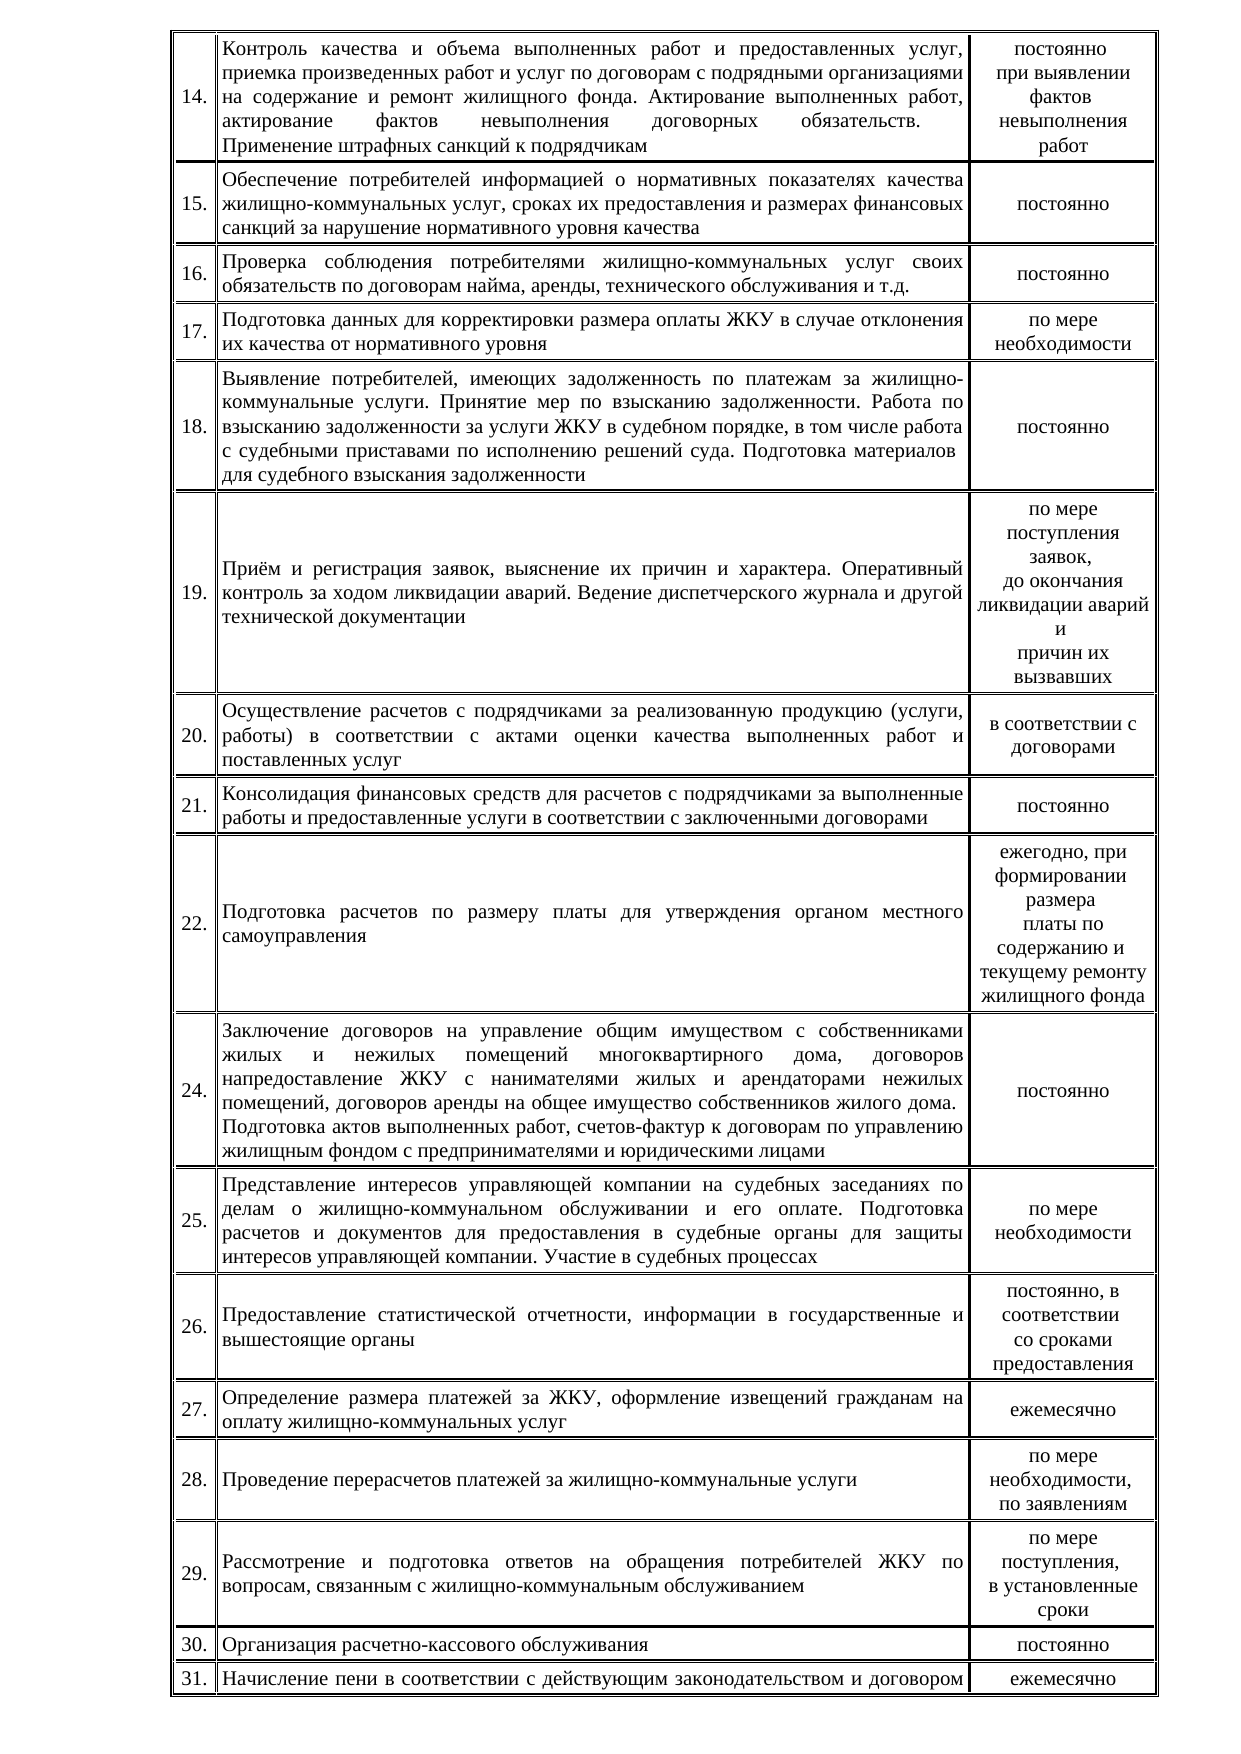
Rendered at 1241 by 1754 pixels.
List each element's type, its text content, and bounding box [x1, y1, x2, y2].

table_cell по мере необходимости, по заявлениям [971, 1436, 1156, 1518]
table_cell 19. [174, 489, 215, 692]
table_cell постоянно [971, 774, 1156, 832]
table_cell по мере поступления, в установленные сроки [971, 1519, 1156, 1625]
table_cell 14. [174, 33, 217, 160]
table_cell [217, 1663, 969, 1693]
table_cell 22. [174, 832, 215, 1011]
table_cell Проведение перерасчетов платежей за жилищно-коммунальные услуги [218, 1440, 968, 1518]
table_cell постоянно при выявлении фактов невыполнения работ [969, 33, 1155, 160]
table_cell 31. [174, 1659, 217, 1693]
table_cell 30. [174, 1625, 215, 1659]
table_cell 18. [172, 359, 217, 489]
table_cell Обеспечение потребителей информацией о нормативных показателях качества жилищно-коммунальных услуг, сроках их предоставления и размерах финансовых санкций за нарушение нормативного уровня качества [218, 163, 968, 242]
table_cell постоянно [971, 160, 1155, 242]
table_cell 27. [174, 1378, 215, 1436]
table_cell Подготовка расчетов по размеру платы для утверждения органом местного самоуправления [218, 836, 968, 1011]
table_cell Подготовка данных для корректировки размера оплаты ЖКУ в случае отклонения их качества от нормативного уровня [218, 304, 968, 359]
table_cell Проверка соблюдения потребителями жилищно-коммунальных услуг своих обязательств по договорам найма, аренды, технического обслуживания и т.д. [218, 246, 968, 301]
table_cell Определение размера платежей за ЖКУ, оформление извещений гражданам на оплату жилищно-коммунальных услуг [218, 1382, 968, 1436]
table_cell по мере поступления заявок, до окончания ликвидации аварий и причин их вызвавших [971, 489, 1156, 692]
table_cell 15. [174, 160, 215, 242]
table_cell Консолидация финансовых средств для расчетов с подрядчиками за выполненные работы и предоставленные услуги в соответствии с заключенными договорами [218, 778, 968, 832]
table_cell 24. [172, 1011, 217, 1165]
table_cell постоянно [969, 1011, 1157, 1165]
table_cell Представление интересов управляющей компании на судебных заседаниях по делам о жилищно-коммунальном обслуживании и его оплате. Подготовка расчетов и документов для предоставления в судебные органы для защиты интересов управляющей компании. Участие в судебных процессах [218, 1169, 968, 1272]
table_cell Осуществление расчетов с подрядчиками за реализованную продукцию (услуги, работы) в соответствии с актами оценки качества выполненных работ и поставленных услуг [218, 695, 968, 774]
table_cell ежемесячно [969, 1659, 1156, 1693]
table_cell Выявление потребителей, имеющих задолженность по платежам за жилищно-коммунальные услуги. Принятие мер по взысканию задолженности. Работа по взысканию задолженности за услуги ЖКУ в судебном порядке, в том числе работа с судебными приставами по исполнению решений суда. Подготовка материалов для судебного взыскания задолженности [218, 362, 968, 489]
table_cell ежемесячно [971, 1378, 1156, 1436]
table_cell Рассмотрение и подготовка ответов на обращения потребителей ЖКУ по вопросам, связанным с жилищно-коммунальным обслуживанием [218, 1522, 968, 1625]
table_cell постоянно [971, 1625, 1155, 1659]
table_cell 25. [174, 1165, 215, 1272]
table_cell Контроль качества и объема выполненных работ и предоставленных услуг, приемка произведенных работ и услуг по договорам с подрядными организациями на содержание и ремонт жилищного фонда. Актирование выполненных работ, актирование фактов невыполнения договорных обязательств. Применение штрафных санкций к подрядчикам [217, 33, 969, 160]
table_cell в соответствии с договорами [969, 692, 1157, 774]
table_cell Организация расчетно-кассового обслуживания [218, 1628, 968, 1659]
table_cell постоянно, в соответствии со сроками предоставления [969, 1272, 1157, 1378]
table_cell Приём и регистрация заявок, выяснение их причин и характера. Оперативный контроль за ходом ликвидации аварий. Ведение диспетчерского журнала и другой технической документации [218, 493, 968, 692]
table_cell Предоставление статистической отчетности, информации в государственные и вышестоящие органы [218, 1275, 968, 1378]
table_cell 29. [174, 1519, 215, 1625]
table_cell 16. [174, 242, 215, 301]
table_cell по мере необходимости [969, 301, 1157, 359]
table_cell 28. [174, 1436, 215, 1518]
table_cell 20. [172, 692, 217, 774]
table_cell Заключение договоров на управление общим имуществом с собственниками жилых и нежилых помещений многоквартирного дома, договоров напредоставление ЖКУ с нанимателями жилых и арендаторами нежилых помещений, договоров аренды на общее имущество собственников жилого дома. Подготовка актов выполненных работ, счетов-фактур к договорам по управлению жилищным фондом с предпринимателями и юридическими лицами [218, 1014, 968, 1165]
table_cell 17. [172, 301, 217, 359]
table_cell постоянно [971, 242, 1156, 301]
table_cell ежегодно, при формировании размера платы по содержанию и текущему ремонту жилищного фонда [971, 832, 1156, 1011]
table_cell 21. [174, 774, 215, 832]
table_cell постоянно [969, 359, 1157, 489]
table_cell 26. [172, 1272, 217, 1378]
table_cell по мере необходимости [971, 1165, 1156, 1272]
